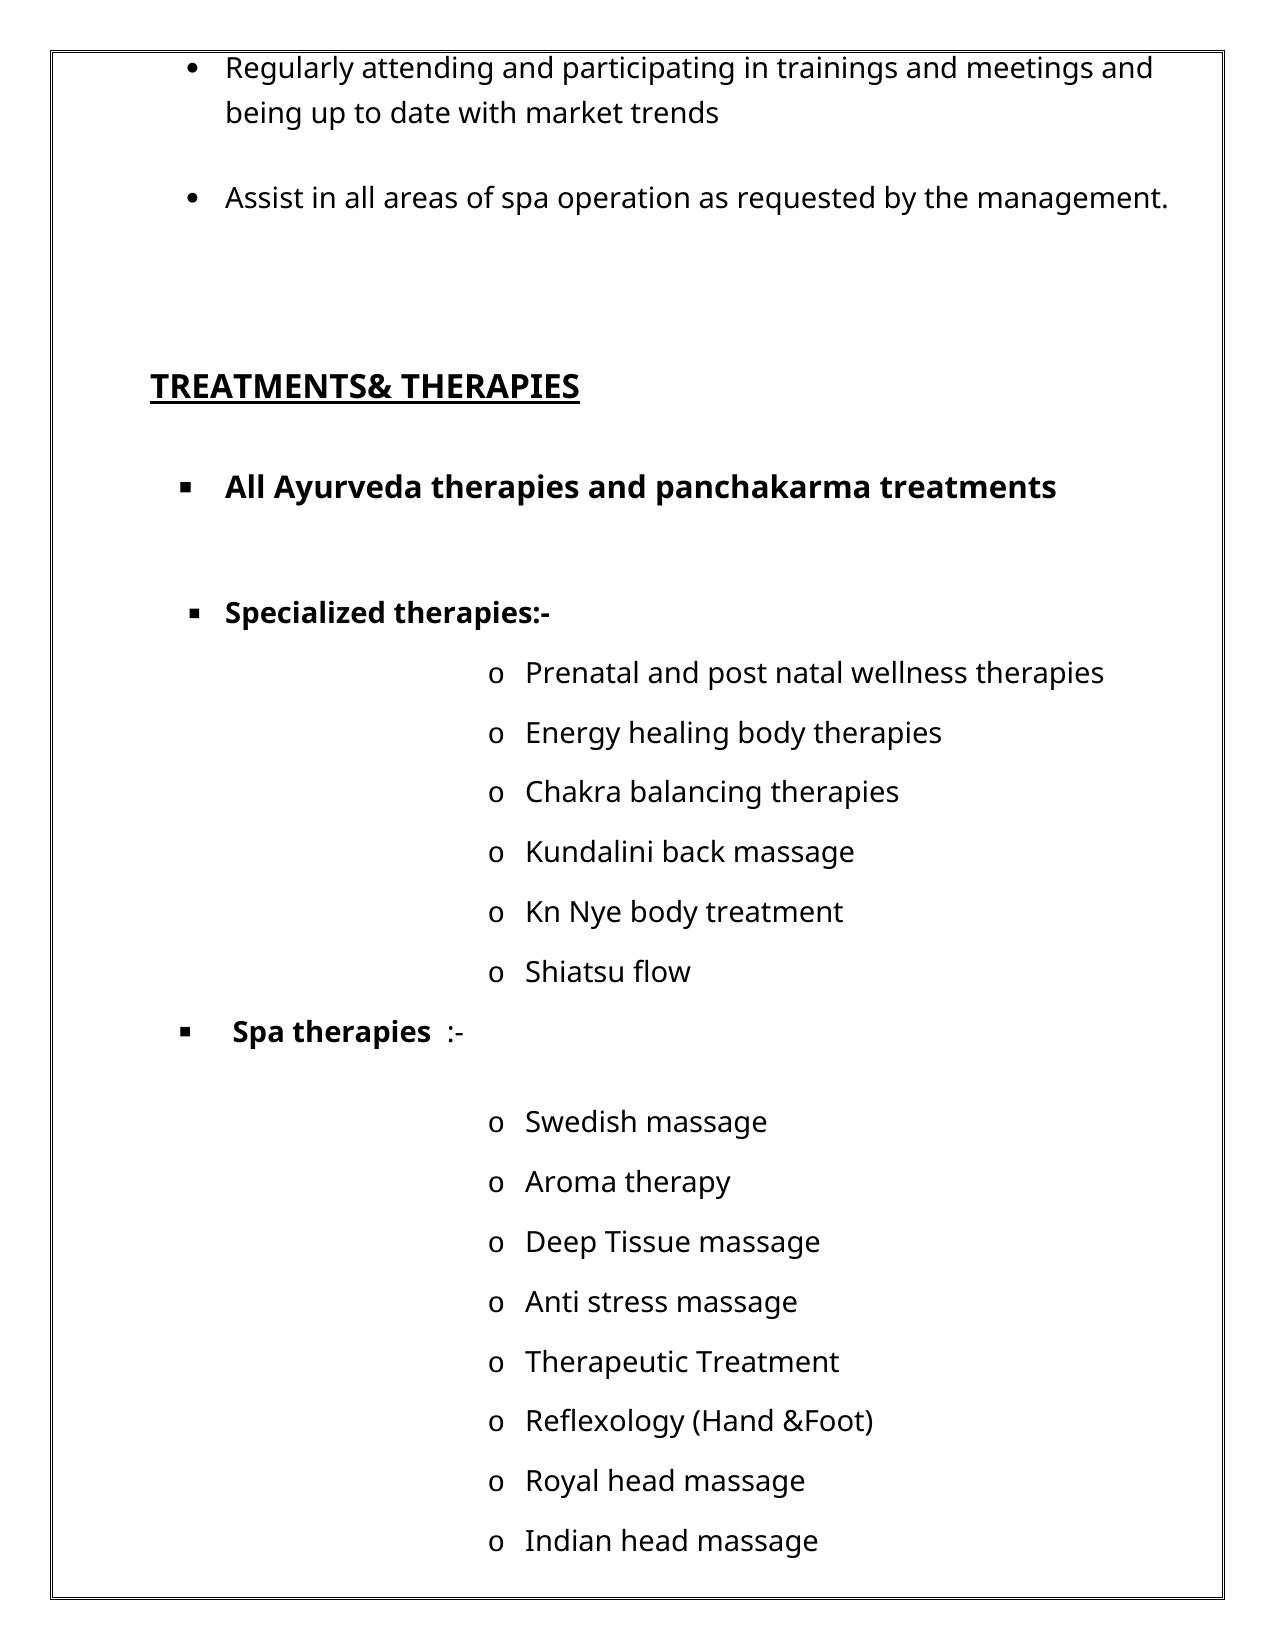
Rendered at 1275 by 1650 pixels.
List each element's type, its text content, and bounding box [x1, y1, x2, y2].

list Prenatal and post natal wellness therapies [487, 652, 1181, 692]
list Spa therapies :- [178, 1011, 1181, 1051]
list Therapeutic Treatment [487, 1341, 1181, 1381]
list Energy healing body therapies [487, 712, 1181, 752]
list Indian head massage [487, 1520, 1181, 1560]
list Kn Nye body treatment [487, 891, 1181, 931]
list Deep Tissue massage [487, 1221, 1181, 1261]
list Swedish massage [487, 1102, 1181, 1142]
list Kundalini back massage [487, 832, 1181, 871]
list Reflexology (Hand &Foot) [487, 1401, 1181, 1441]
list All Ayurveda therapies and panchakarma treatments [178, 465, 1181, 508]
list Royal head massage [487, 1460, 1181, 1500]
list Specialized therapies:- [187, 593, 1181, 632]
list Anti stress massage [487, 1281, 1181, 1321]
list Aroma therapy [487, 1161, 1181, 1201]
text TREATMENTS& THERAPIES [150, 363, 1181, 408]
list Chakra balancing therapies [487, 772, 1181, 812]
list Shiatsu flow [487, 951, 1181, 991]
list Assist in all areas of spa operation as requested by the management. [187, 178, 1181, 217]
list Regularly attending and participating in trainings and meetings and being up to date with market trends [187, 53, 1181, 132]
